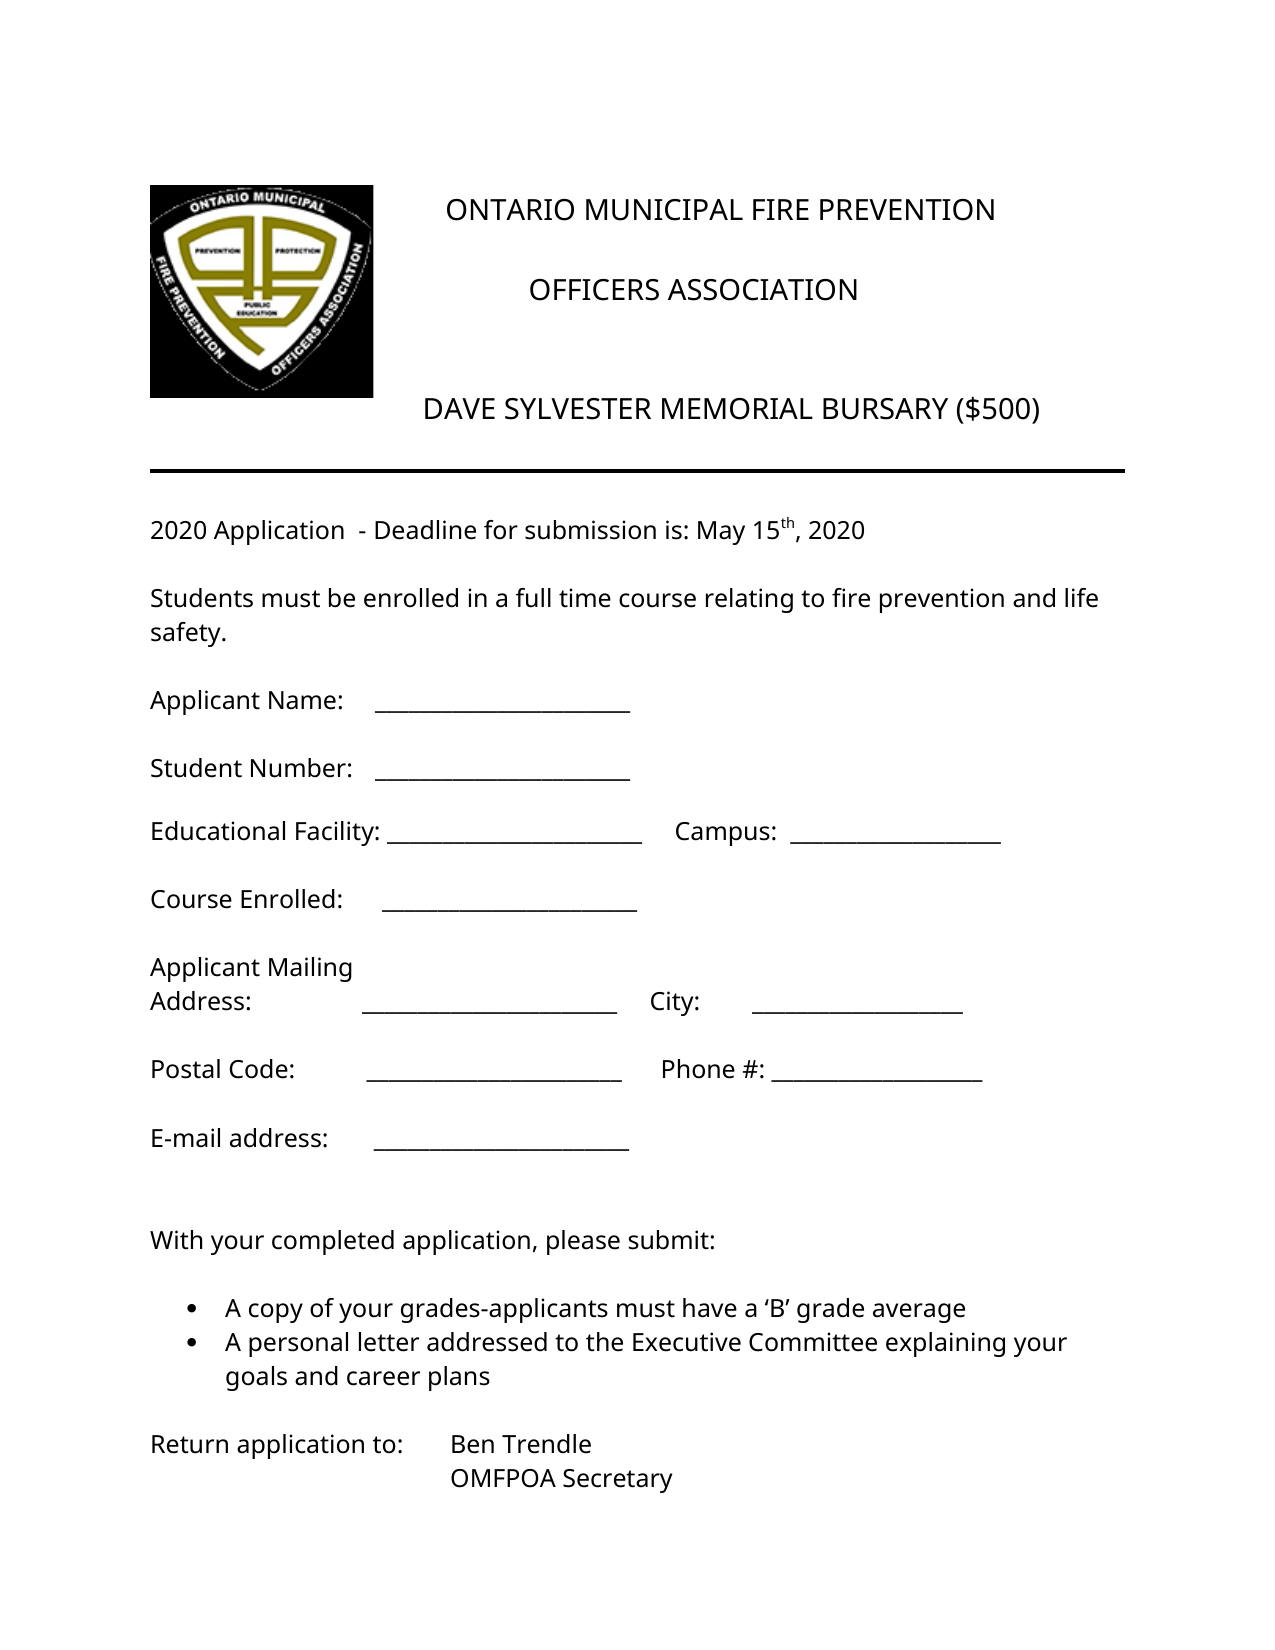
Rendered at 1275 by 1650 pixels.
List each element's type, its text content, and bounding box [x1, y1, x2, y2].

text OMFPOA Secretary [150, 1461, 1125, 1495]
text Student Number: _______________________ [150, 751, 1125, 814]
text Applicant Mailing [150, 950, 1125, 984]
text Course Enrolled: _______________________ [150, 882, 1125, 916]
text E-mail address: _______________________ [150, 1120, 1125, 1154]
text 2020 Application - Deadline for submission is: May 15th, 2020 [150, 512, 1125, 546]
list A personal letter addressed to the Executive Committee explaining your goals and career plans [187, 1324, 1125, 1393]
text Postal Code: _______________________ Phone #: ___________________ [150, 1052, 1125, 1086]
text Students must be enrolled in a full time course relating to fire prevention and life safety. [150, 581, 1125, 649]
text OFFICERS ASSOCIATION [374, 269, 1125, 309]
text ONTARIO MUNICIPAL FIRE PREVENTION [374, 190, 1125, 229]
text Applicant Name: _______________________ [150, 683, 1125, 717]
text Educational Facility: _______________________ Campus: ___________________ [150, 814, 1125, 848]
text Address: _______________________ City: ___________________ [150, 984, 1125, 1018]
text DAVE SYLVESTER MEMORIAL BURSARY ($500) [150, 388, 1125, 428]
text Return application to: Ben Trendle [150, 1427, 1125, 1461]
list A copy of your grades-applicants must have a ‘B’ grade average [187, 1291, 1125, 1324]
text With your completed application, please submit: [150, 1222, 1125, 1256]
